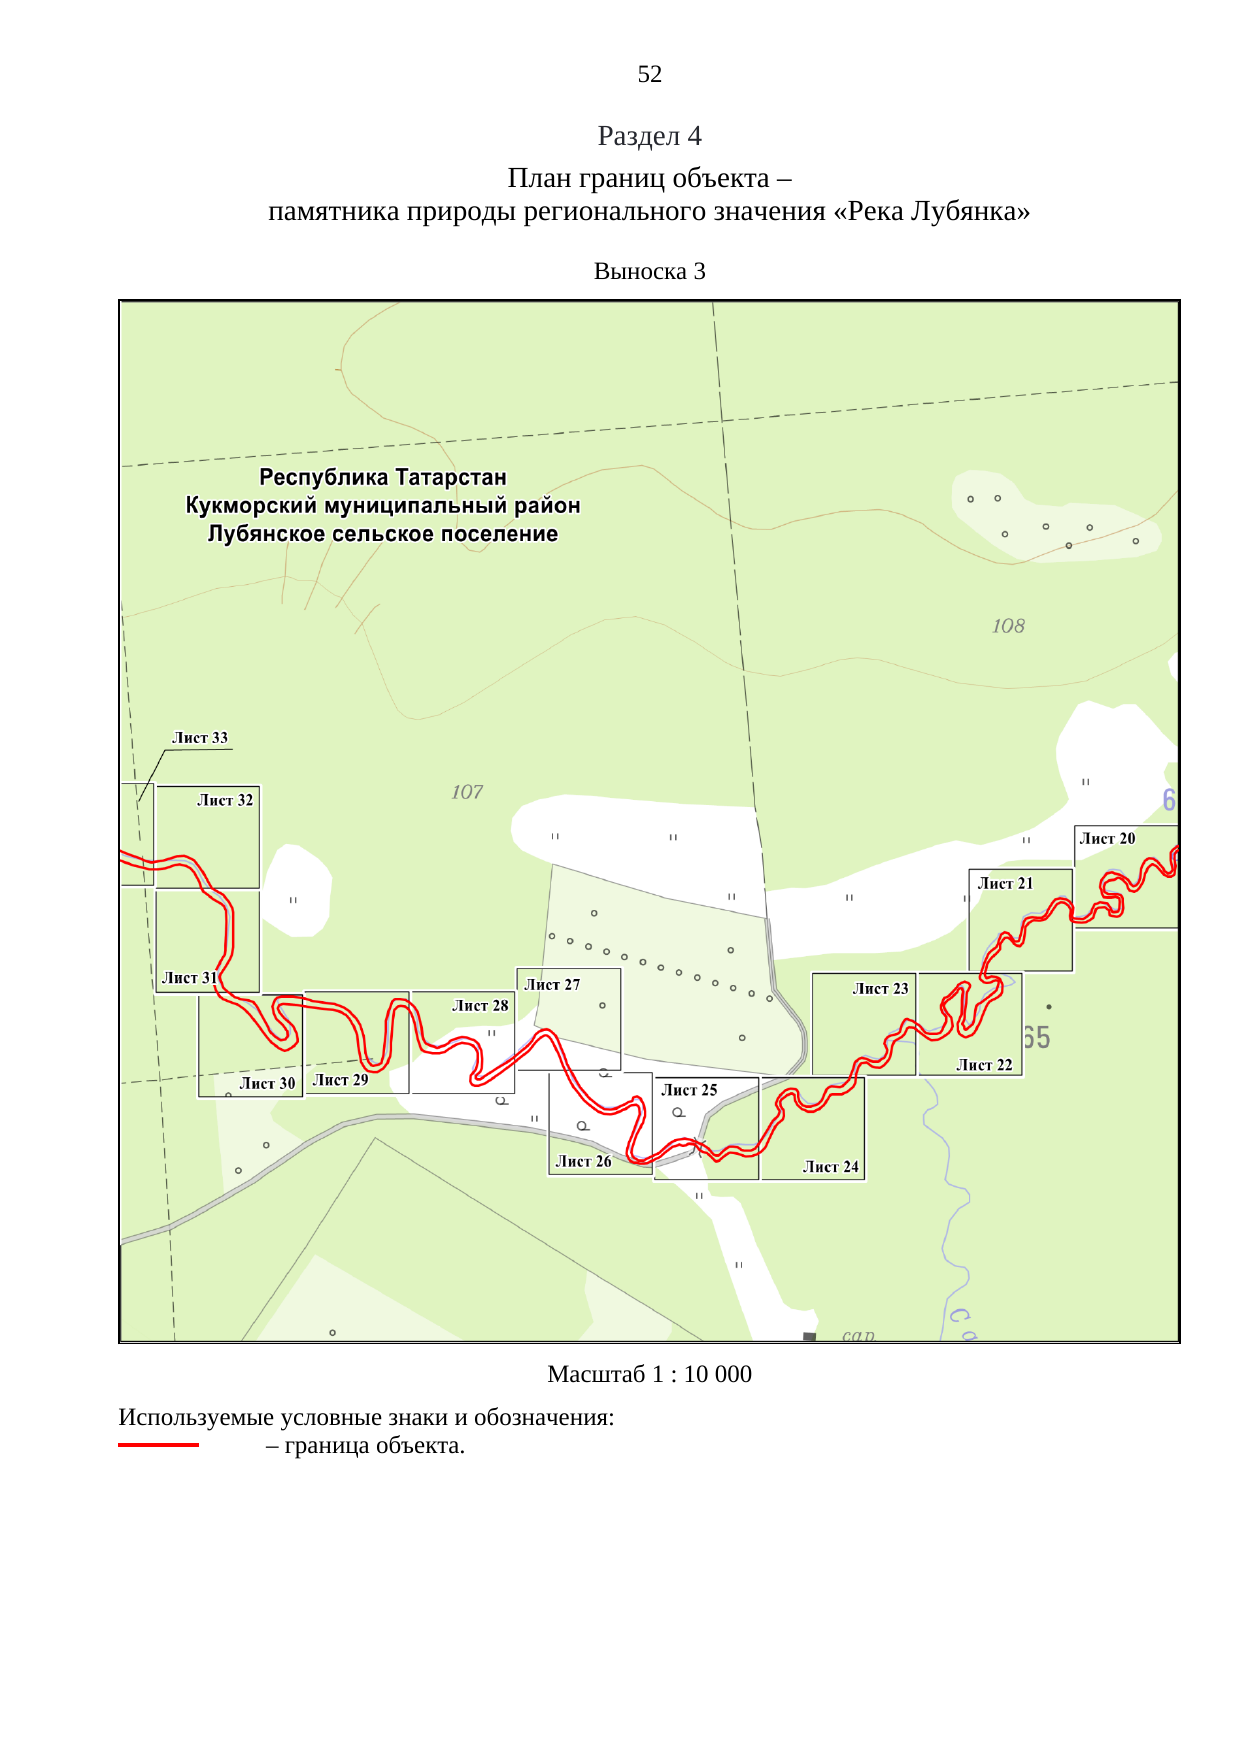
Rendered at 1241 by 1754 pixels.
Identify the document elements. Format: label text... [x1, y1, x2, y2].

text Используемые условные знаки и обозначения: [118, 1402, 1181, 1431]
picture [120, 301, 1179, 1343]
text План границ объекта – [118, 160, 1181, 193]
text Масштаб 1 : 10 000 [118, 1359, 1181, 1387]
text Раздел 4 [118, 118, 1181, 152]
text памятника природы регионального значения «Река Лубянка» [118, 193, 1181, 227]
text – граница объекта. [118, 1431, 1181, 1459]
text Выноска 3 [118, 256, 1181, 284]
